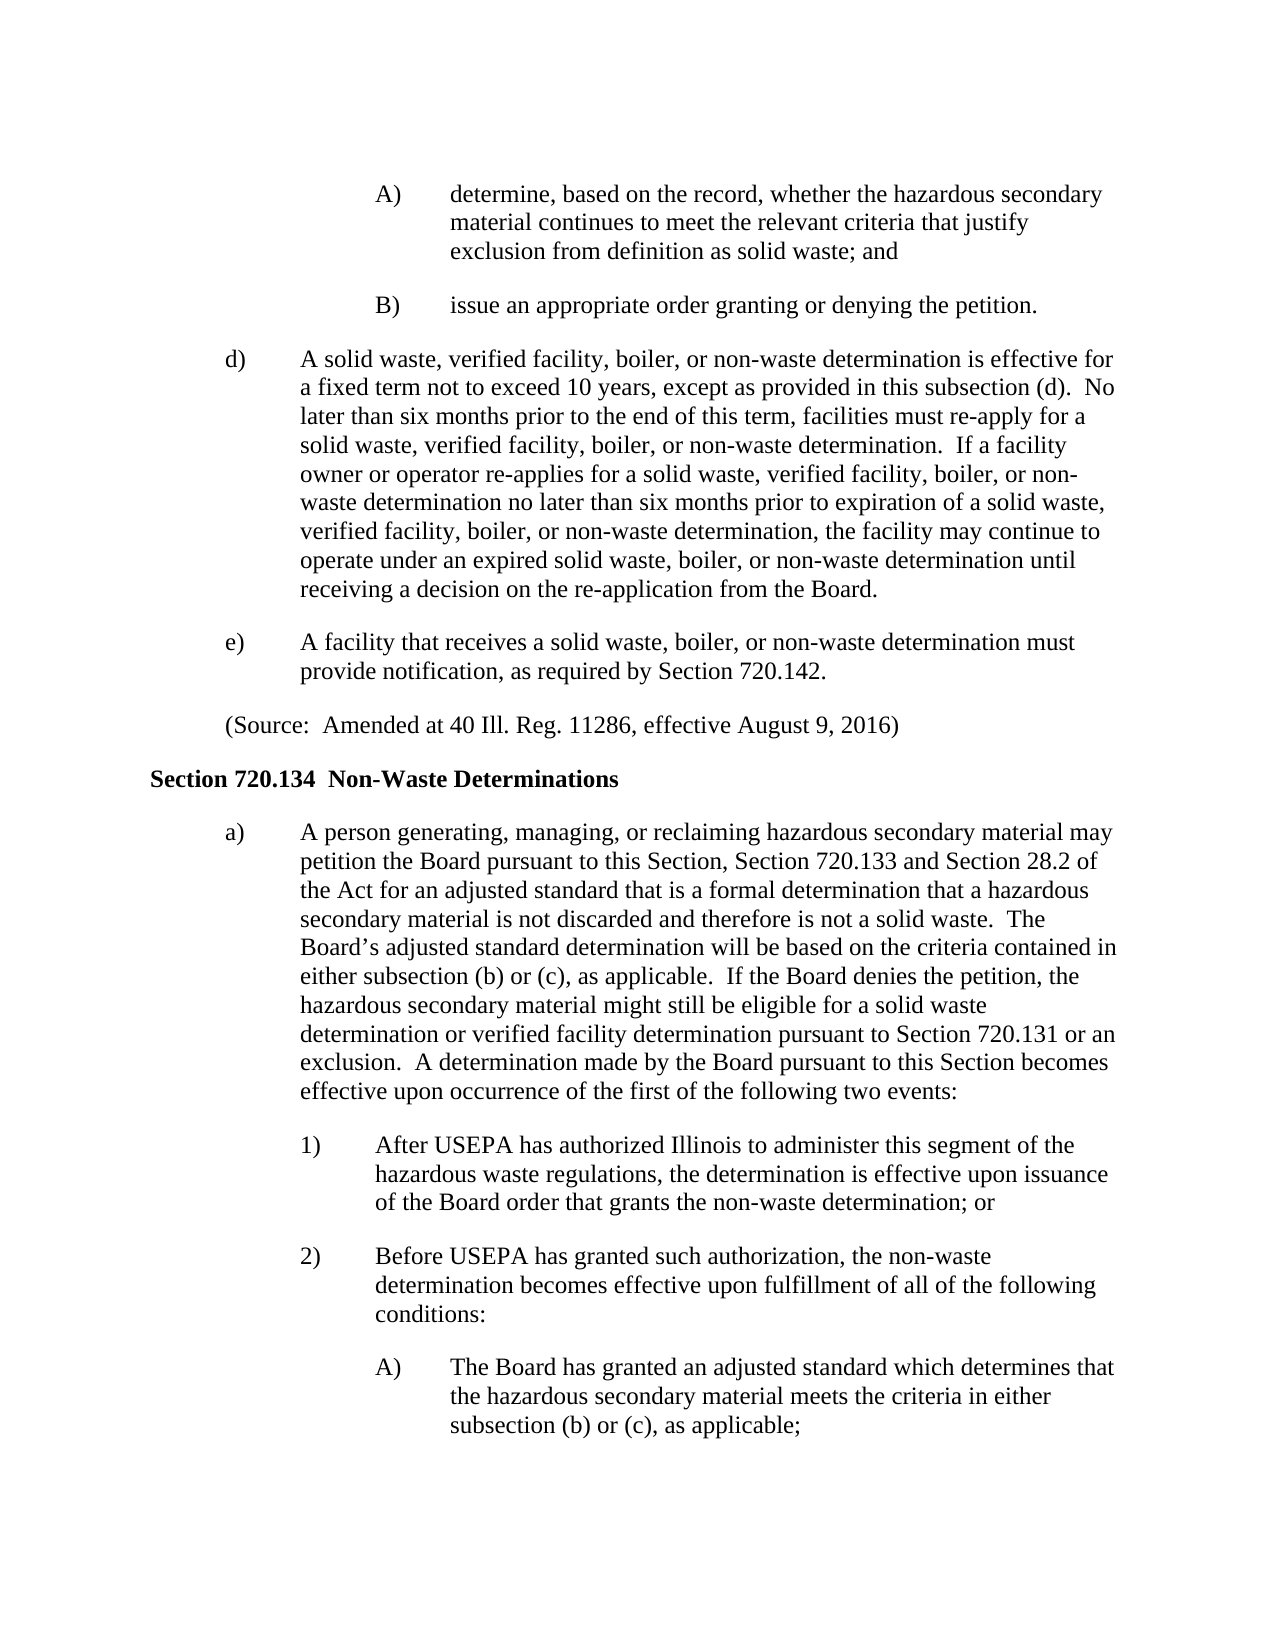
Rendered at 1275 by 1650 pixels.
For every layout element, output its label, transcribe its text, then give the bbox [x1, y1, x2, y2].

text a) A person generating, managing, or reclaiming hazardous secondary material may petition the Board pursuant to this Section, Section 720.133 and Section 28.2 of the Act for an adjusted standard that is a formal determination that a hazardous secondary material is not discarded and therefore is not a solid waste. The Board’s adjusted standard determination will be based on the criteria contained in either subsection (b) or (c), as applicable. If the Board denies the petition, the hazardous secondary material might still be eligible for a solid waste determination or verified facility determination pursuant to Section 720.131 or an exclusion. A determination made by the Board pursuant to this Section becomes effective upon occurrence of the first of the following two events: [225, 817, 1125, 1105]
text A) determine, based on the record, whether the hazardous secondary material continues to meet the relevant criteria that justify exclusion from definition as solid waste; and [375, 179, 1125, 265]
text B) issue an appropriate order granting or denying the petition. [375, 290, 1125, 319]
text e) A facility that receives a solid waste, boiler, or non-waste determination must provide notification, as required by Section 720.142. [225, 627, 1125, 685]
text 1) After USEPA has authorized Illinois to administer this segment of the hazardous waste regulations, the determination is effective upon issuance of the Board order that grants the non-waste determination; or [300, 1130, 1125, 1216]
text A) The Board has granted an adjusted standard which determines that the hazardous secondary material meets the criteria in either subsection (b) or (c), as applicable; [375, 1352, 1125, 1439]
text (Source: Amended at 40 Ill. Reg. 11286, effective August 9, 2016) [225, 710, 1125, 739]
text 2) Before USEPA has granted such authorization, the non-waste determination becomes effective upon fulfillment of all of the following conditions: [300, 1241, 1125, 1327]
text Section 720.134 Non-Waste Determinations [150, 764, 1125, 792]
text d) A solid waste, verified facility, boiler, or non-waste determination is effective for a fixed term not to exceed 10 years, except as provided in this subsection (d). No later than six months prior to the end of this term, facilities must re-apply for a solid waste, verified facility, boiler, or non-waste determination. If a facility owner or operator re-applies for a solid waste, verified facility, boiler, or non-waste determination no later than six months prior to expiration of a solid waste, verified facility, boiler, or non-waste determination, the facility may continue to operate under an expired solid waste, boiler, or non-waste determination until receiving a decision on the re-application from the Board. [225, 344, 1125, 602]
